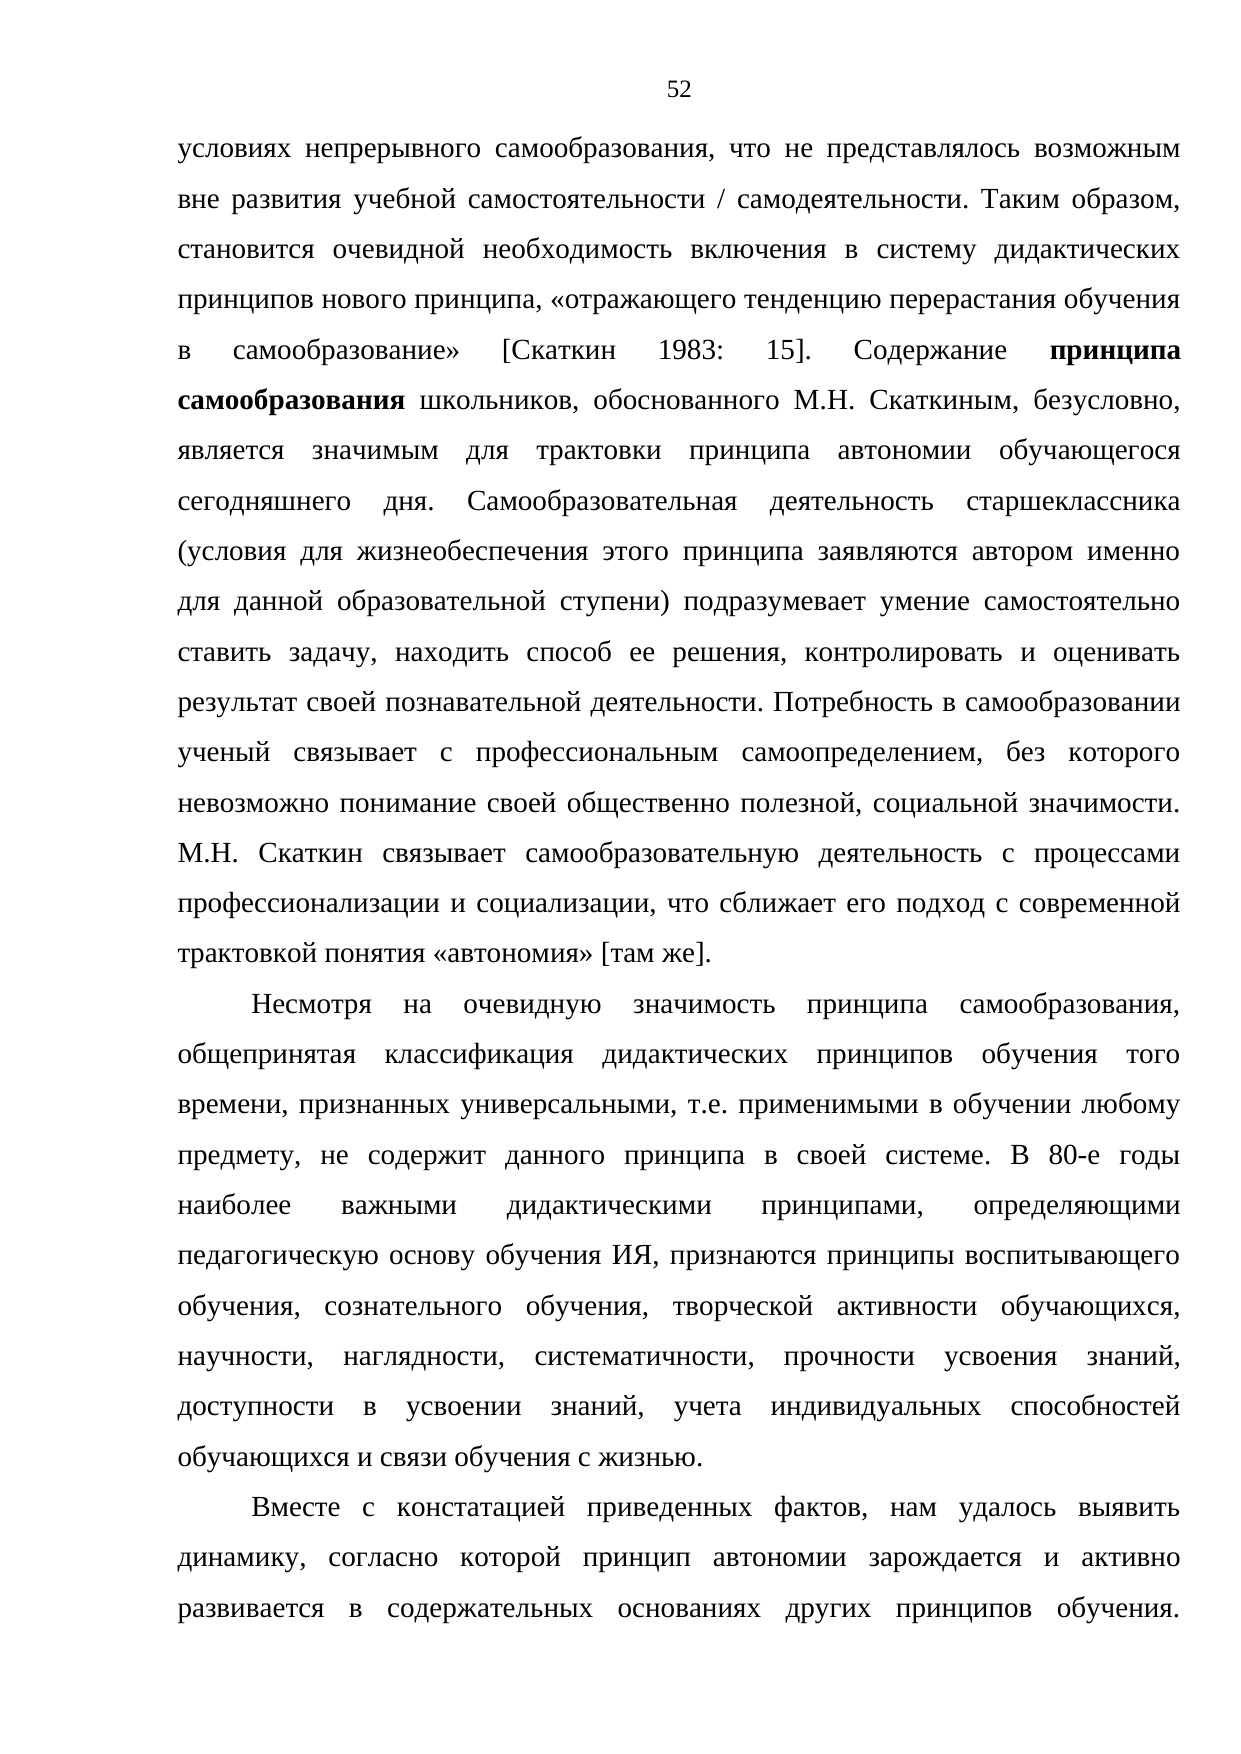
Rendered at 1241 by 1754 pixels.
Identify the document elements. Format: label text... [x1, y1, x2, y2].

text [177, 1489, 1181, 1623]
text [177, 131, 1181, 969]
text Несмотря на очевидную значимость принципа самообразования, общепринятая классификация дидактических принципов обучения того времени, признанных универсальными, т.е. применимыми в обучении любому предмету, не содержит данного принципа в своей системе. В 80-е годы наиболее важными дидактическими принципами, определяющими педагогическую основу обучения ИЯ, признаются принципы воспитывающего обучения, сознательного обучения, творческой активности обучающихся, научности, наглядности, систематичности, прочности усвоения знаний, доступности в усвоении знаний, учета индивидуальных способностей обучающихся и связи обучения с жизнью. [177, 986, 1181, 1472]
